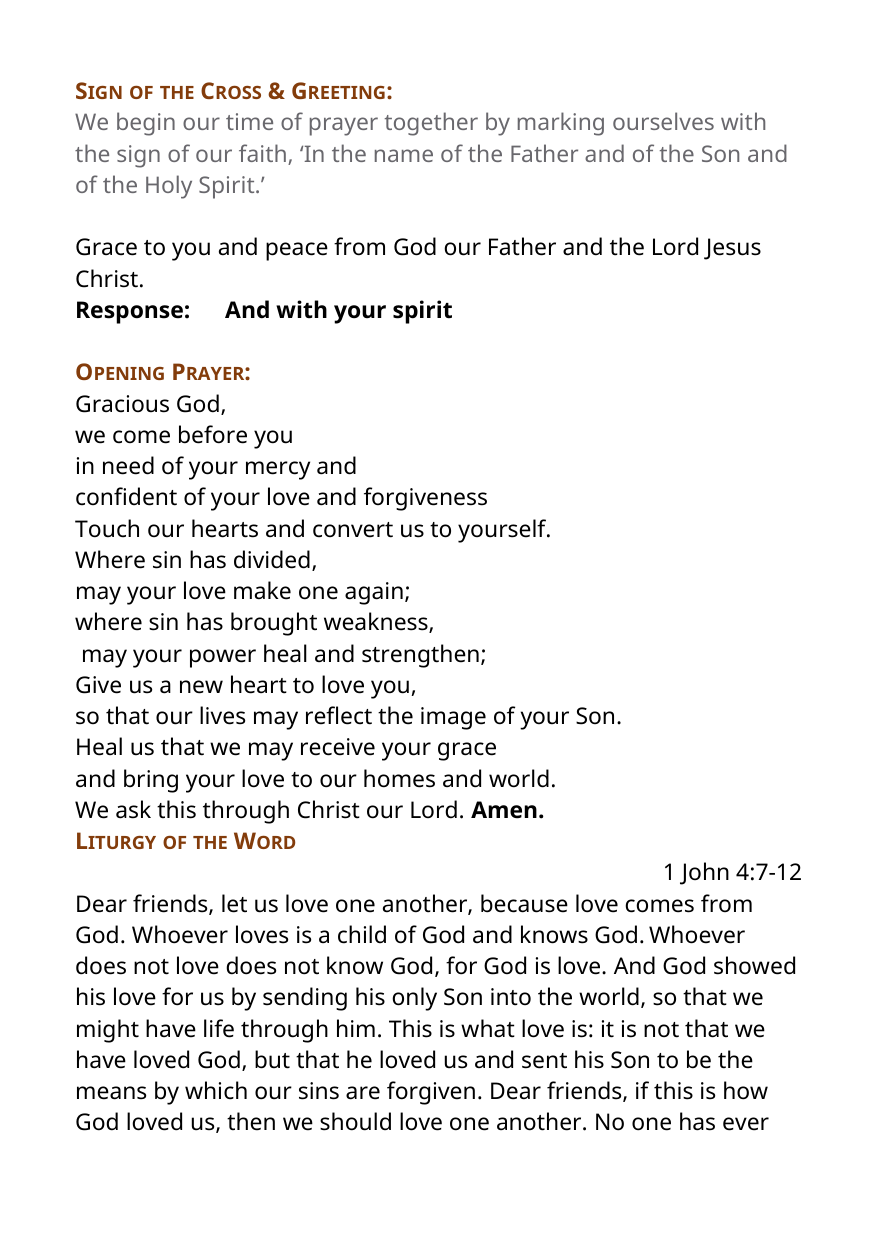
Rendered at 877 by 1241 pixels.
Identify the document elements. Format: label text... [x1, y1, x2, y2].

text Touch our hearts and convert us to yourself. [75, 512, 802, 544]
text we come before you [75, 419, 802, 450]
text Sign of the Cross & Greeting: [75, 75, 802, 106]
text where sin has brought weakness, [75, 606, 802, 637]
text so that our lives may reflect the image of your Son. [75, 700, 802, 731]
text Gracious God, [75, 387, 802, 419]
text We ask this through Christ our Lord. Amen. [75, 794, 802, 825]
text and bring your love to our homes and world. [75, 762, 802, 794]
text confident of your love and forgiveness [75, 481, 802, 512]
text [75, 887, 802, 1137]
text Grace to you and peace from God our Father and the Lord Jesus Christ. [75, 231, 802, 294]
text We begin our time of prayer together by marking ourselves with the sign of our faith, ‘In the name of the Father and of the Son and of the Holy Spirit.’ [75, 106, 802, 200]
text may your love make one again; [75, 575, 802, 606]
text may your power heal and strengthen; [75, 637, 802, 669]
text Liturgy of the Word [75, 825, 802, 856]
text 1 John 4:7-12 [75, 856, 802, 887]
text Response: And with your spirit [75, 294, 802, 325]
text Heal us that we may receive your grace [75, 731, 802, 762]
text Give us a new heart to love you, [75, 669, 802, 700]
text Where sin has divided, [75, 544, 802, 575]
text in need of your mercy and [75, 450, 802, 481]
text Opening Prayer: [75, 356, 802, 387]
